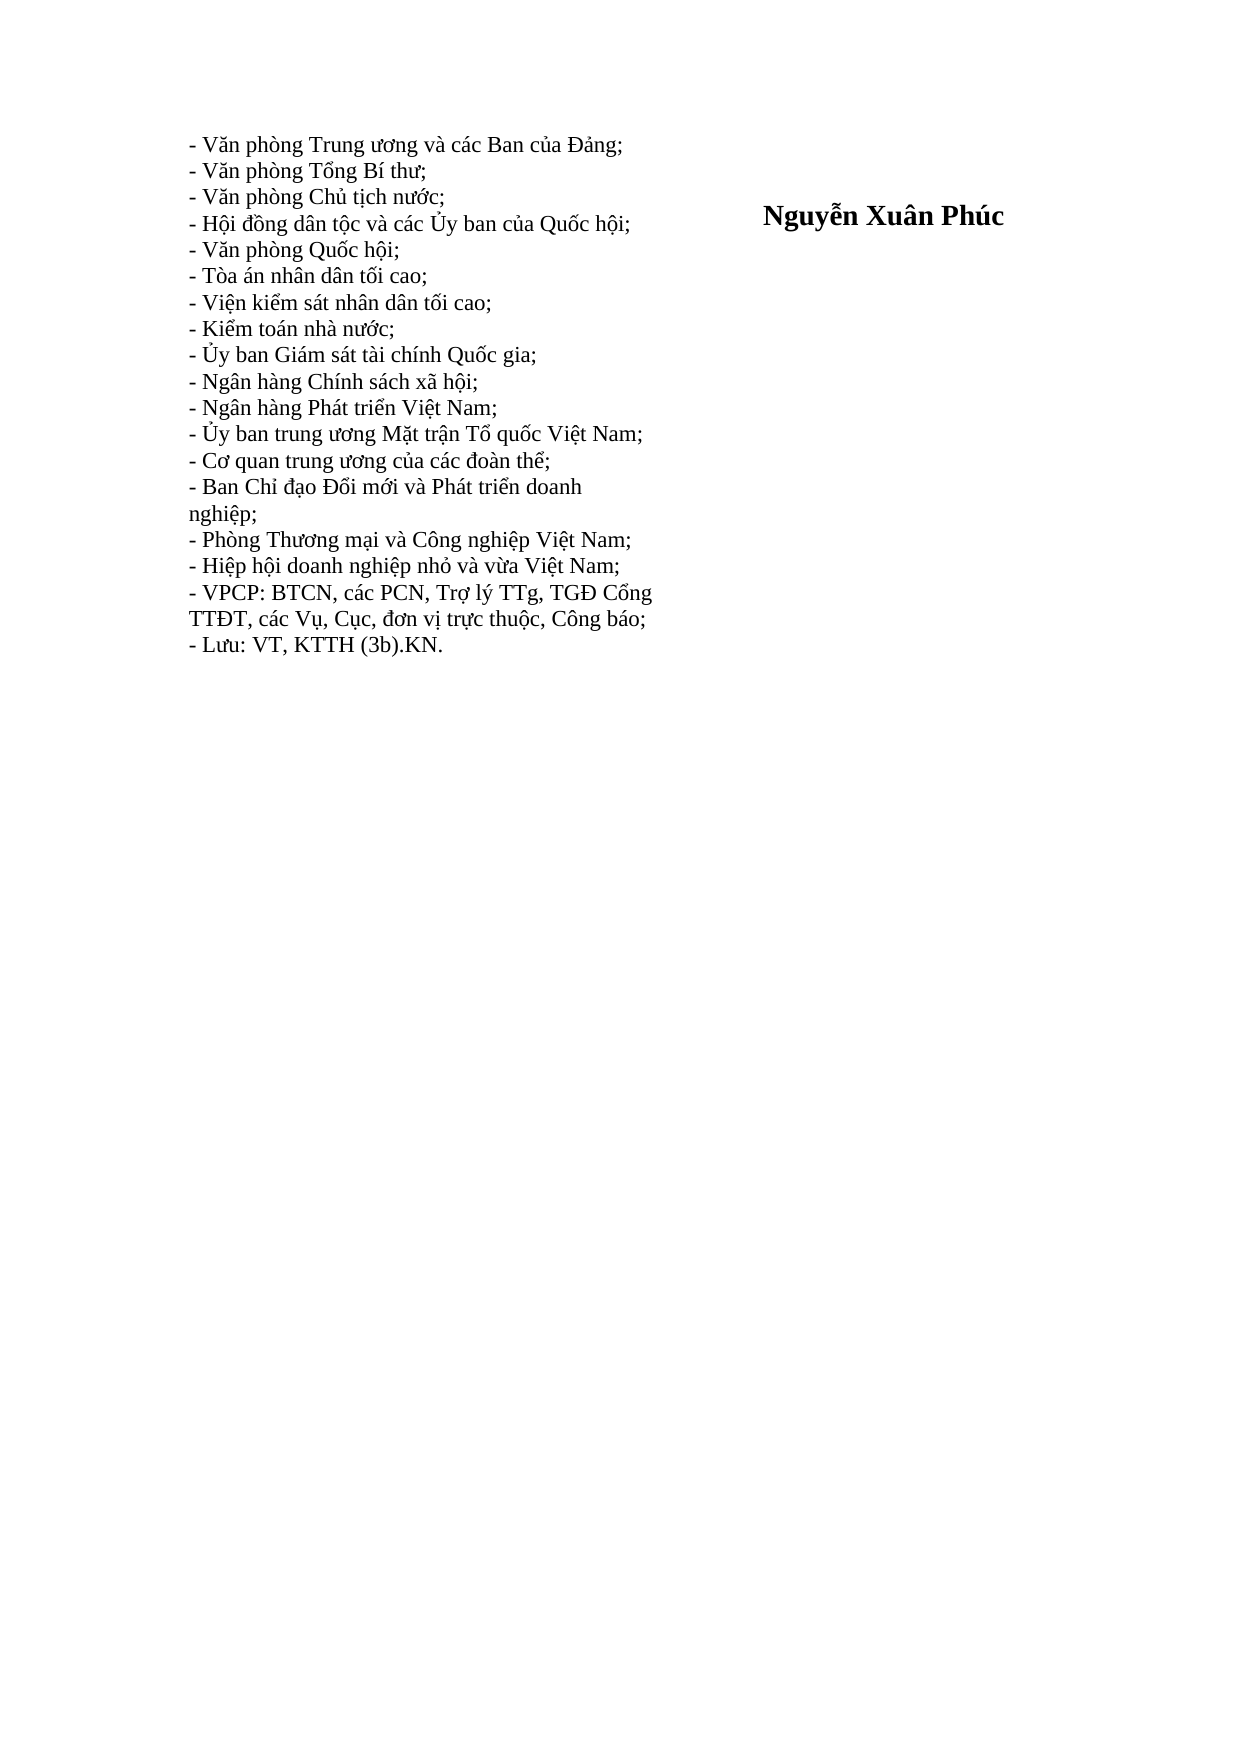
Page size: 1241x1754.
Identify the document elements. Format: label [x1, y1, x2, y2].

table_header [668, 118, 1100, 670]
table_header [177, 118, 667, 670]
